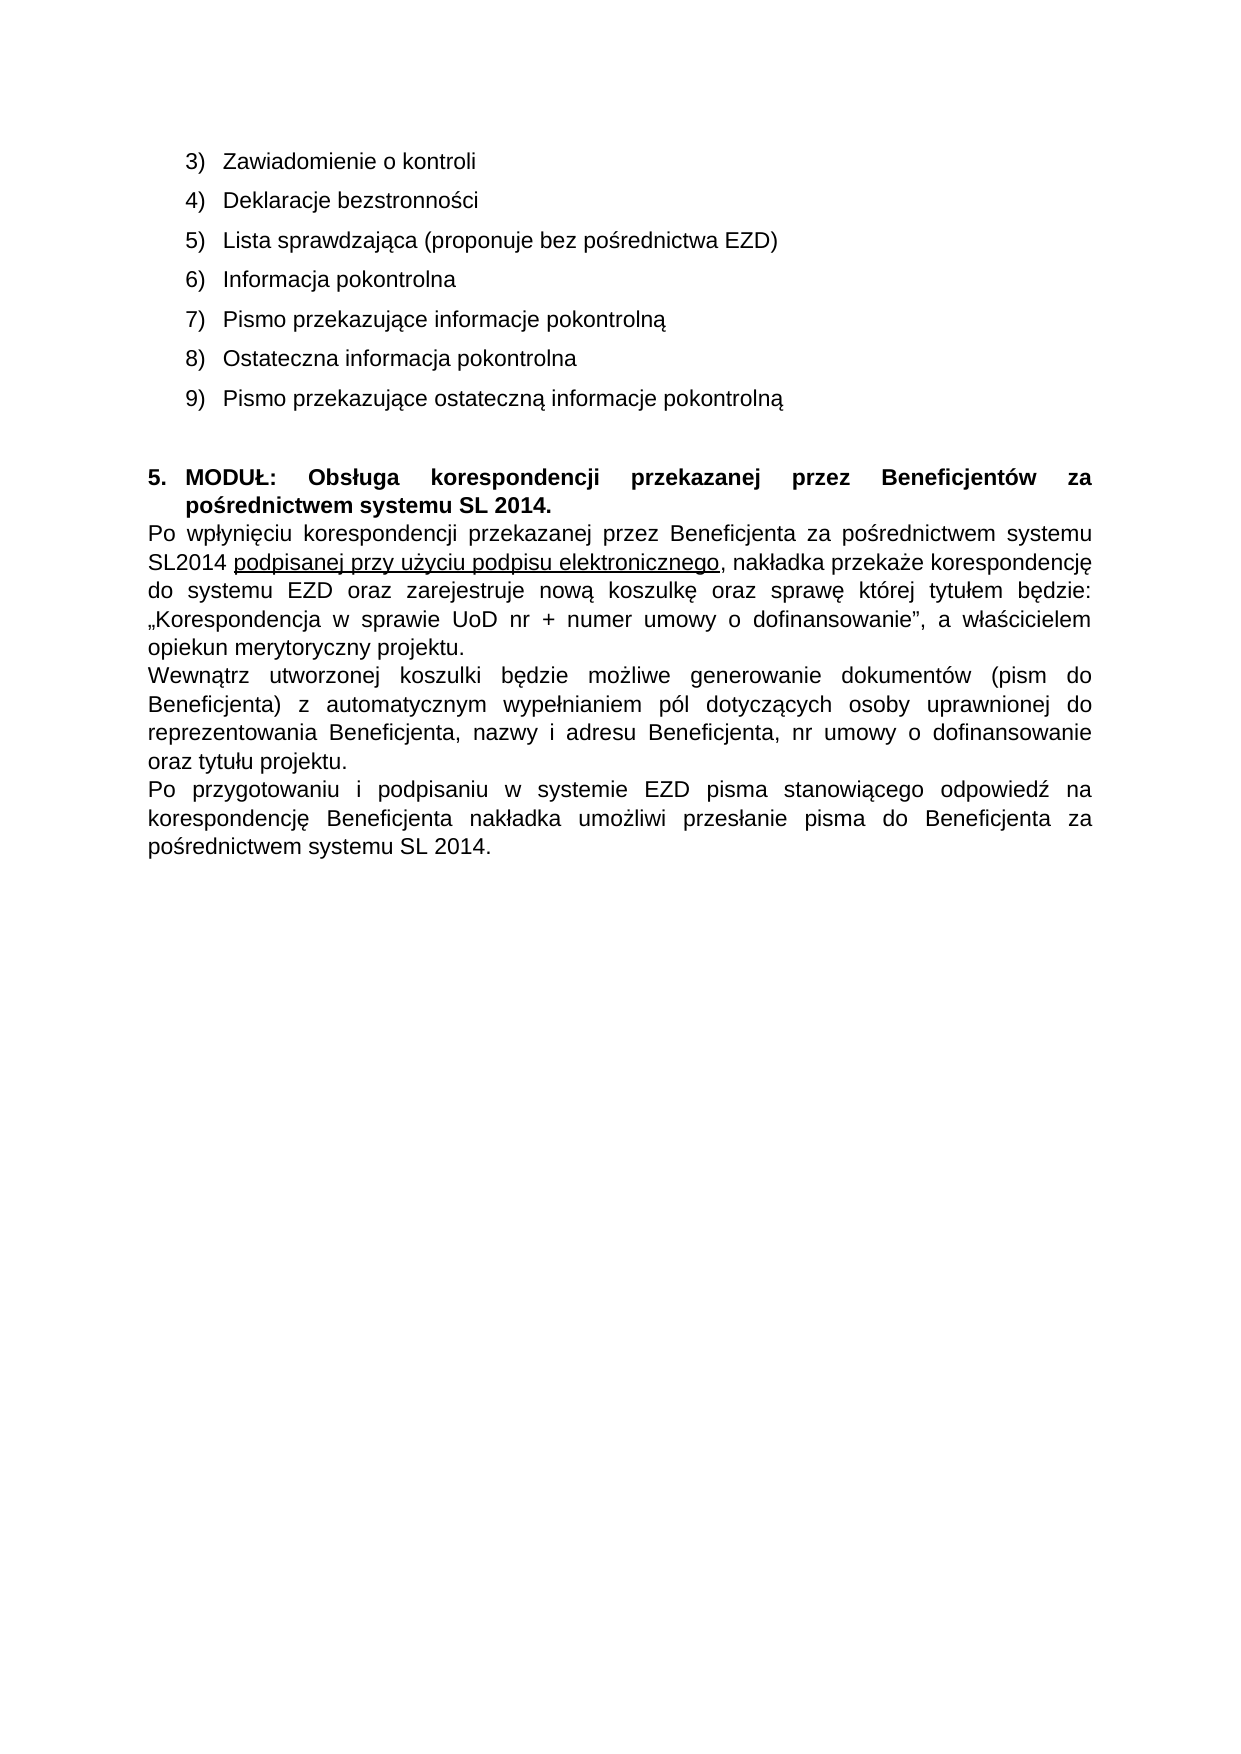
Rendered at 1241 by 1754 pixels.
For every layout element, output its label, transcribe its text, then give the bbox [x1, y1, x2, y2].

list Wewnątrz utworzonej koszulki będzie możliwe generowanie dokumentów (pism do Beneficjenta) z automatycznym wypełnianiem pól dotyczących osoby uprawnionej do reprezentowania Beneficjenta, nazwy i adresu Beneficjenta, nr umowy o dofinansowanie oraz tytułu projektu. [148, 662, 1093, 774]
list Ostateczna informacja pokontrolna [185, 345, 1093, 371]
list Deklaracje bezstronności [185, 187, 1093, 213]
list Po przygotowaniu i podpisaniu w systemie EZD pisma stanowiącego odpowiedź na korespondencję Beneficjenta nakładka umożliwi przesłanie pisma do Beneficjenta za pośrednictwem systemu SL 2014. [148, 776, 1093, 859]
list Zawiadomienie o kontroli [185, 148, 1093, 174]
list Informacja pokontrolna [185, 266, 1093, 292]
list MODUŁ: Obsługa korespondencji przekazanej przez Beneficjentów za pośrednictwem systemu SL 2014. [148, 463, 1093, 518]
list Pismo przekazujące informacje pokontrolną [185, 306, 1093, 332]
list Pismo przekazujące ostateczną informacje pokontrolną [185, 384, 1093, 411]
list Po wpłynięciu korespondencji przekazanej przez Beneficjenta za pośrednictwem systemu SL2014 podpisanej przy użyciu podpisu elektronicznego, nakładka przekaże korespondencję do systemu EZD oraz zarejestruje nową koszulkę oraz sprawę której tytułem będzie: „Korespondencja w sprawie UoD nr + numer umowy o dofinansowanie”, a właścicielem opiekun merytoryczny projektu. [148, 520, 1093, 660]
list Lista sprawdzająca (proponuje bez pośrednictwa EZD) [185, 227, 1093, 253]
